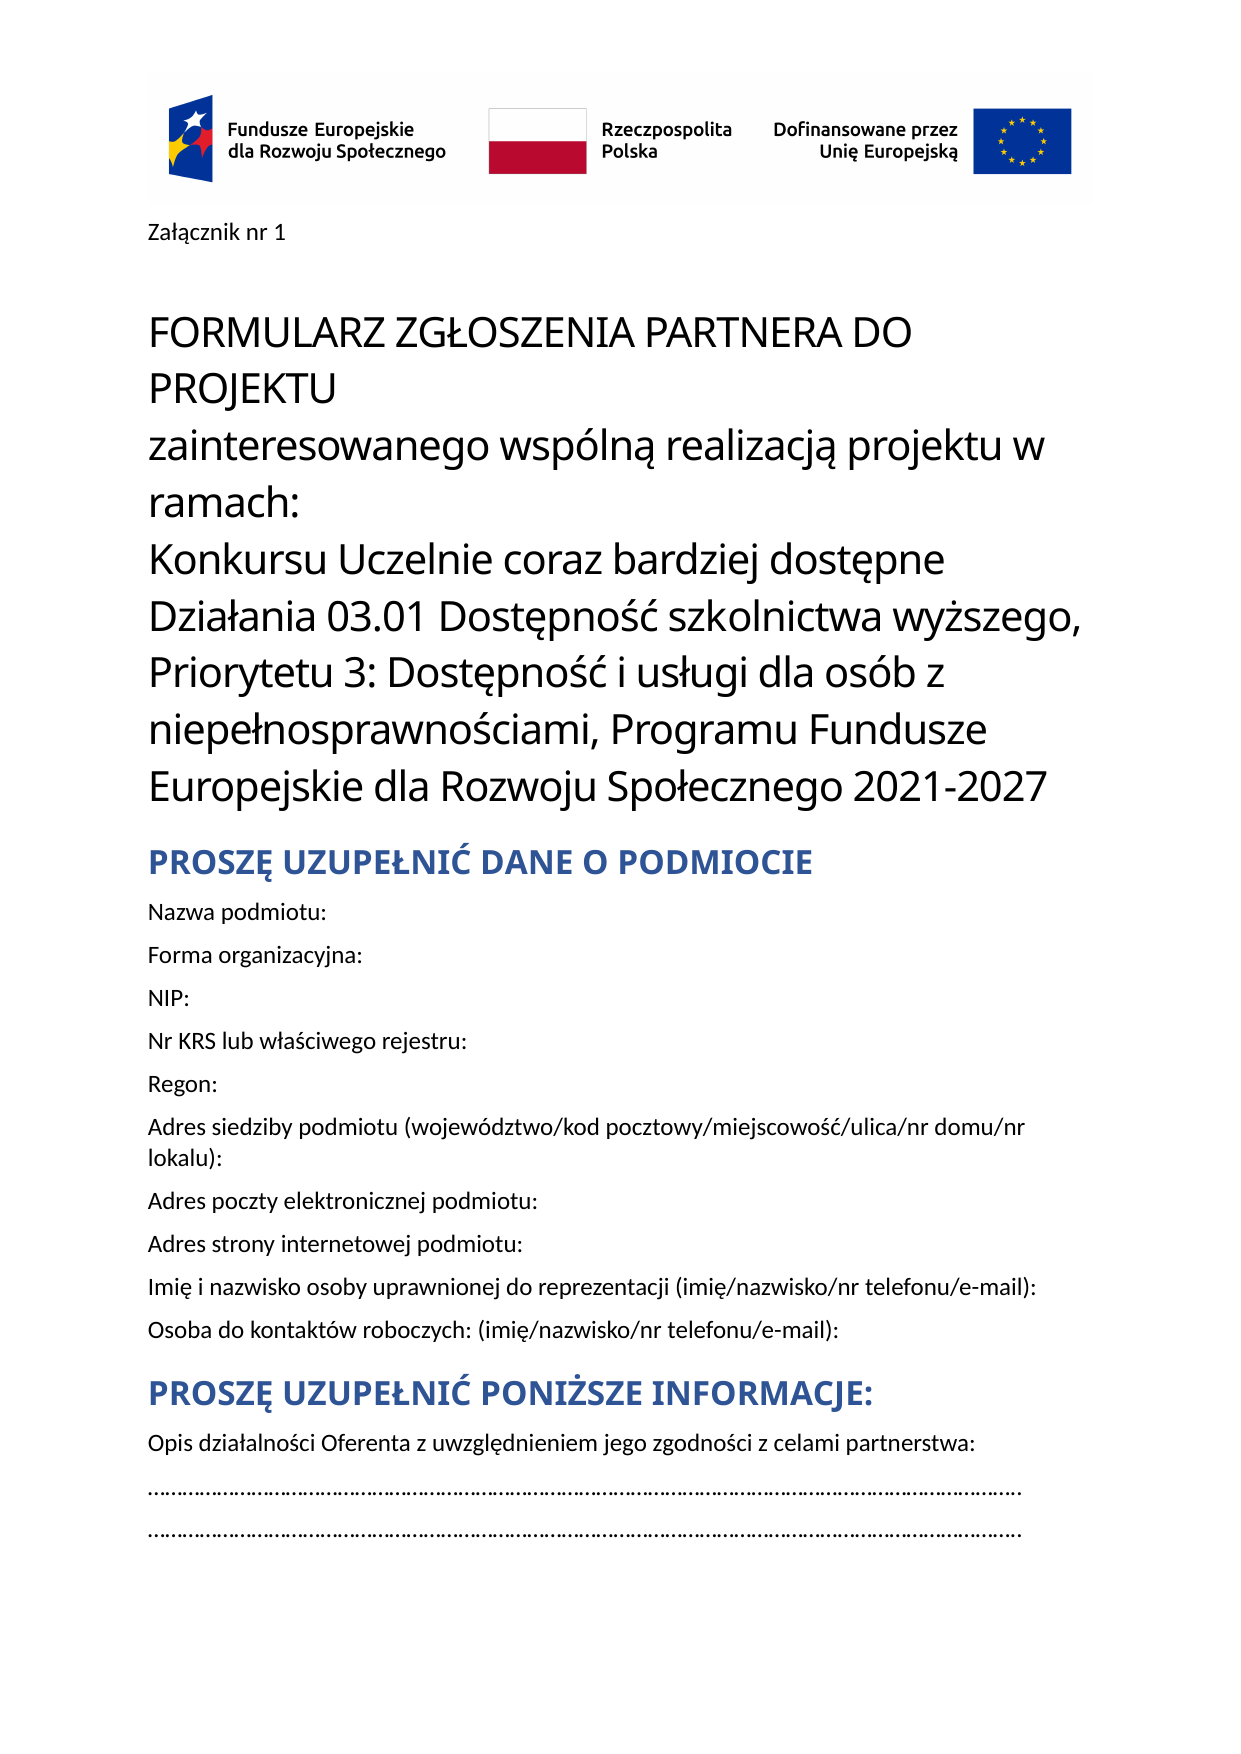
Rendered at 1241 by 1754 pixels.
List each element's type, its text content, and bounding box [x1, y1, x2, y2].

text Forma organizacyjna: [148, 939, 1093, 970]
subtitle PROSZĘ UZUPEŁNIĆ PONIŻSZE INFORMACJE: [148, 1370, 1093, 1415]
text …………………………………………………………………………………………………………………………………….. [148, 1471, 1093, 1501]
text …………………………………………………………………………………………………………………………………….. [148, 1514, 1093, 1544]
picture [147, 73, 1093, 204]
text Nr KRS lub właściwego rejestru: [148, 1026, 1093, 1056]
text Adres strony internetowej podmiotu: [148, 1228, 1093, 1259]
subtitle PROSZĘ UZUPEŁNIĆ DANE O PODMIOCIE [148, 838, 1093, 884]
text NIP: [148, 982, 1093, 1013]
title Działania 03.01 Dostępność szkolnictwa wyższego, Priorytetu 3: Dostępność i usługi dla osób z niepełnosprawnościami, Programu Fundusze Europejskie dla Rozwoju Społecznego 2021-2027 [148, 586, 1093, 813]
text Adres poczty elektronicznej podmiotu: [148, 1185, 1093, 1216]
text Osoba do kontaktów roboczych: (imię/nazwisko/nr telefonu/e-mail): [148, 1314, 1093, 1345]
text Regon: [148, 1068, 1093, 1099]
text Opis działalności Oferenta z uwzględnieniem jego zgodności z celami partnerstwa: [148, 1428, 1093, 1458]
text Nazwa podmiotu: [148, 896, 1093, 927]
title FORMULARZ ZGŁOSZENIA PARTNERA DO PROJEKTU zainteresowanego wspólną realizacją projektu w ramach: Konkursu Uczelnie coraz bardziej dostępne [148, 303, 1093, 586]
text Adres siedziby podmiotu (województwo/kod pocztowy/miejscowość/ulica/nr domu/nr lokalu): [148, 1112, 1093, 1173]
text Załącznik nr 1 [148, 217, 1093, 247]
text Imię i nazwisko osoby uprawnionej do reprezentacji (imię/nazwisko/nr telefonu/e-mail): [148, 1271, 1093, 1302]
